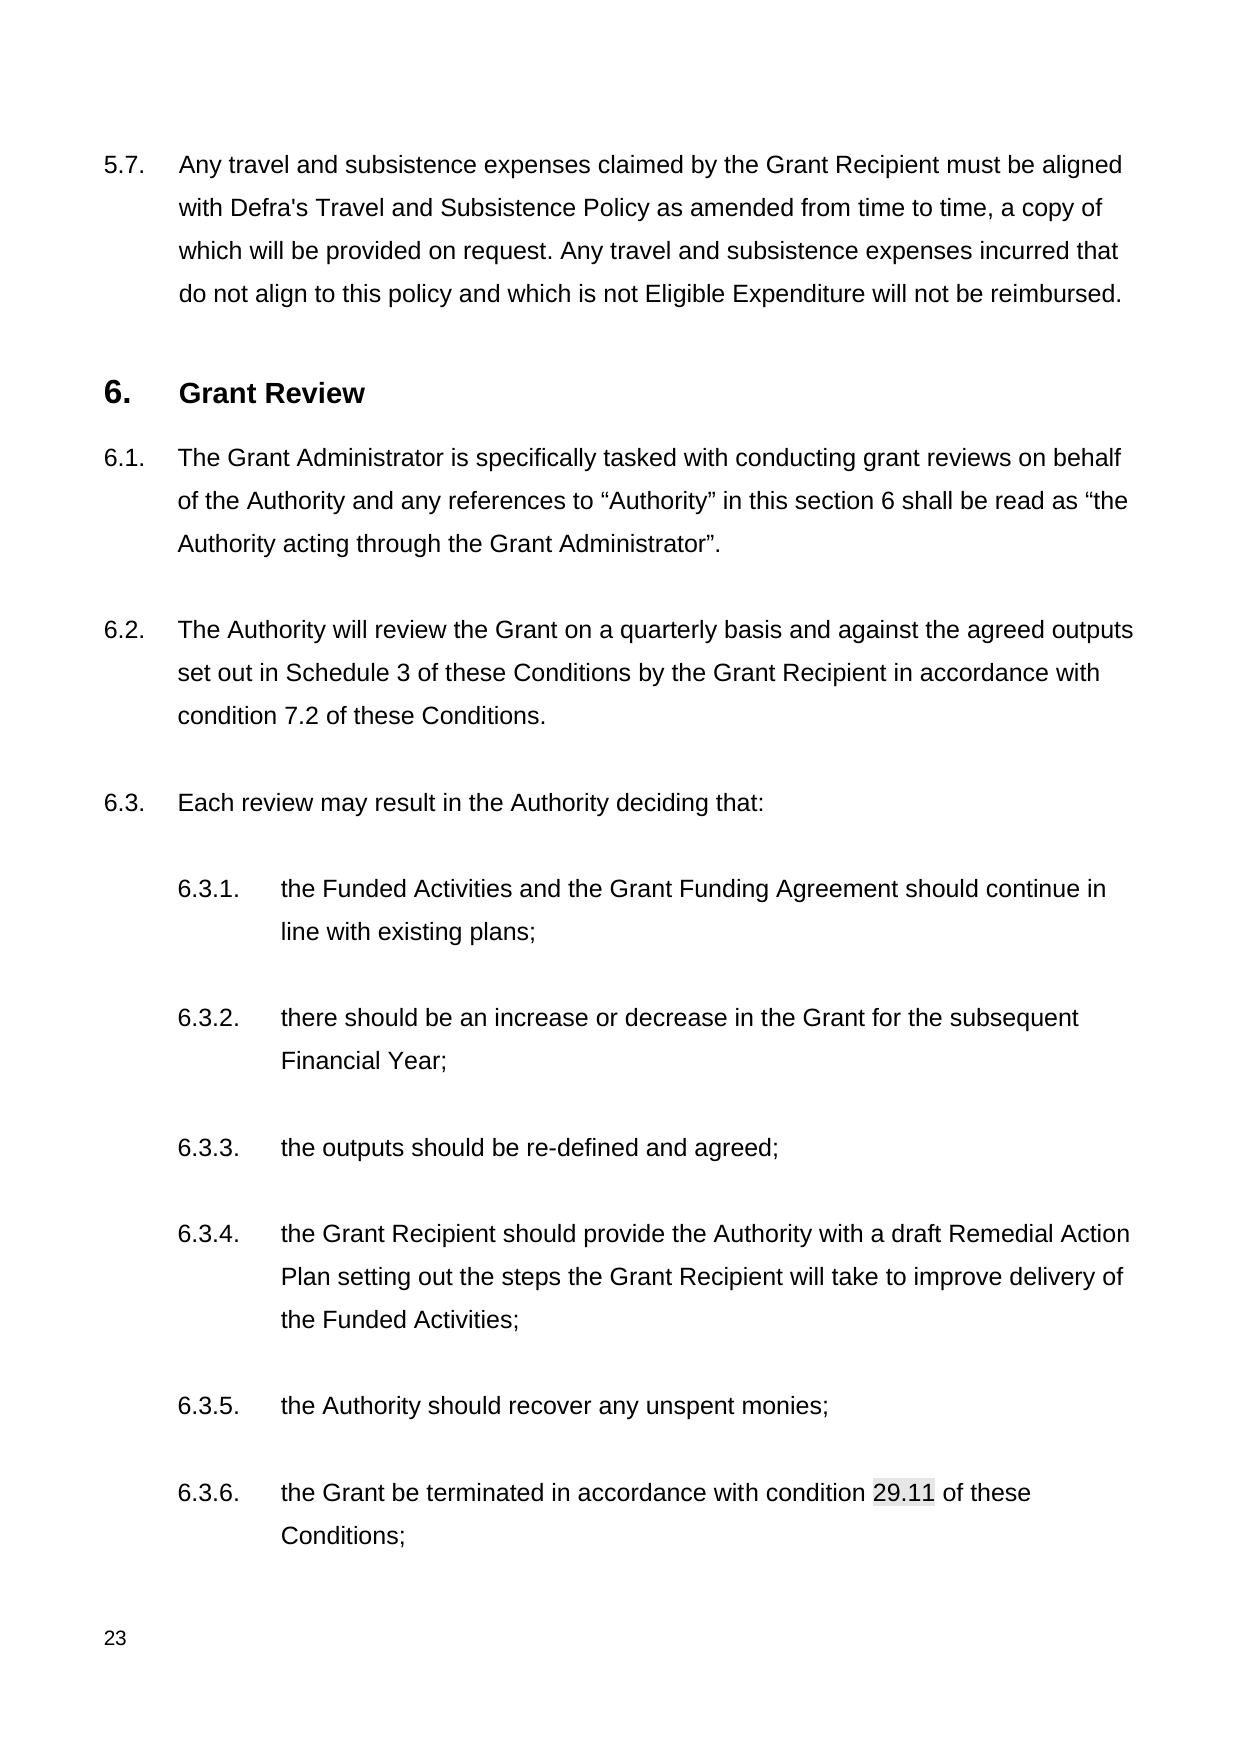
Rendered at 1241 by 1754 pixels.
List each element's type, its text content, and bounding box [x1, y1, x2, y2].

subtitle Grant Review [103, 372, 1137, 411]
list the Funded Activities and the Grant Funding Agreement should continue in line with existing plans; [177, 874, 1137, 946]
list there should be an increase or decrease in the Grant for the subsequent Financial Year; [177, 1003, 1137, 1075]
list Any travel and subsistence expenses claimed by the Grant Recipient must be aligned with Defra's Travel and Subsistence Policy as amended from time to time, a copy of which will be provided on request. Any travel and subsistence expenses incurred that do not align to this policy and which is not Eligible Expenditure will not be reimbursed. [103, 150, 1137, 308]
list the outputs should be re-defined and agreed; [177, 1133, 1137, 1161]
list Each review may result in the Authority deciding that: [103, 788, 1137, 816]
list the Grant be terminated in accordance with condition 27.11 of these Conditions; [177, 1478, 1137, 1549]
list the Authority should recover any unspent monies; [177, 1391, 1137, 1420]
list The Authority will review the Grant on a quarterly basis and against the agreed outputs set out in Schedule 3 of these Conditions by the Grant Recipient in accordance with condition 7.2 of these Conditions. [103, 615, 1137, 730]
list the Grant Recipient should provide the Authority with a draft Remedial Action Plan setting out the steps the Grant Recipient will take to improve delivery of the Funded Activities; [177, 1219, 1137, 1334]
list The Grant Administrator is specifically tasked with conducting grant reviews on behalf of the Authority and any references to “Authority” in this section 6 shall be read as “the Authority acting through the Grant Administrator”. [103, 443, 1137, 558]
